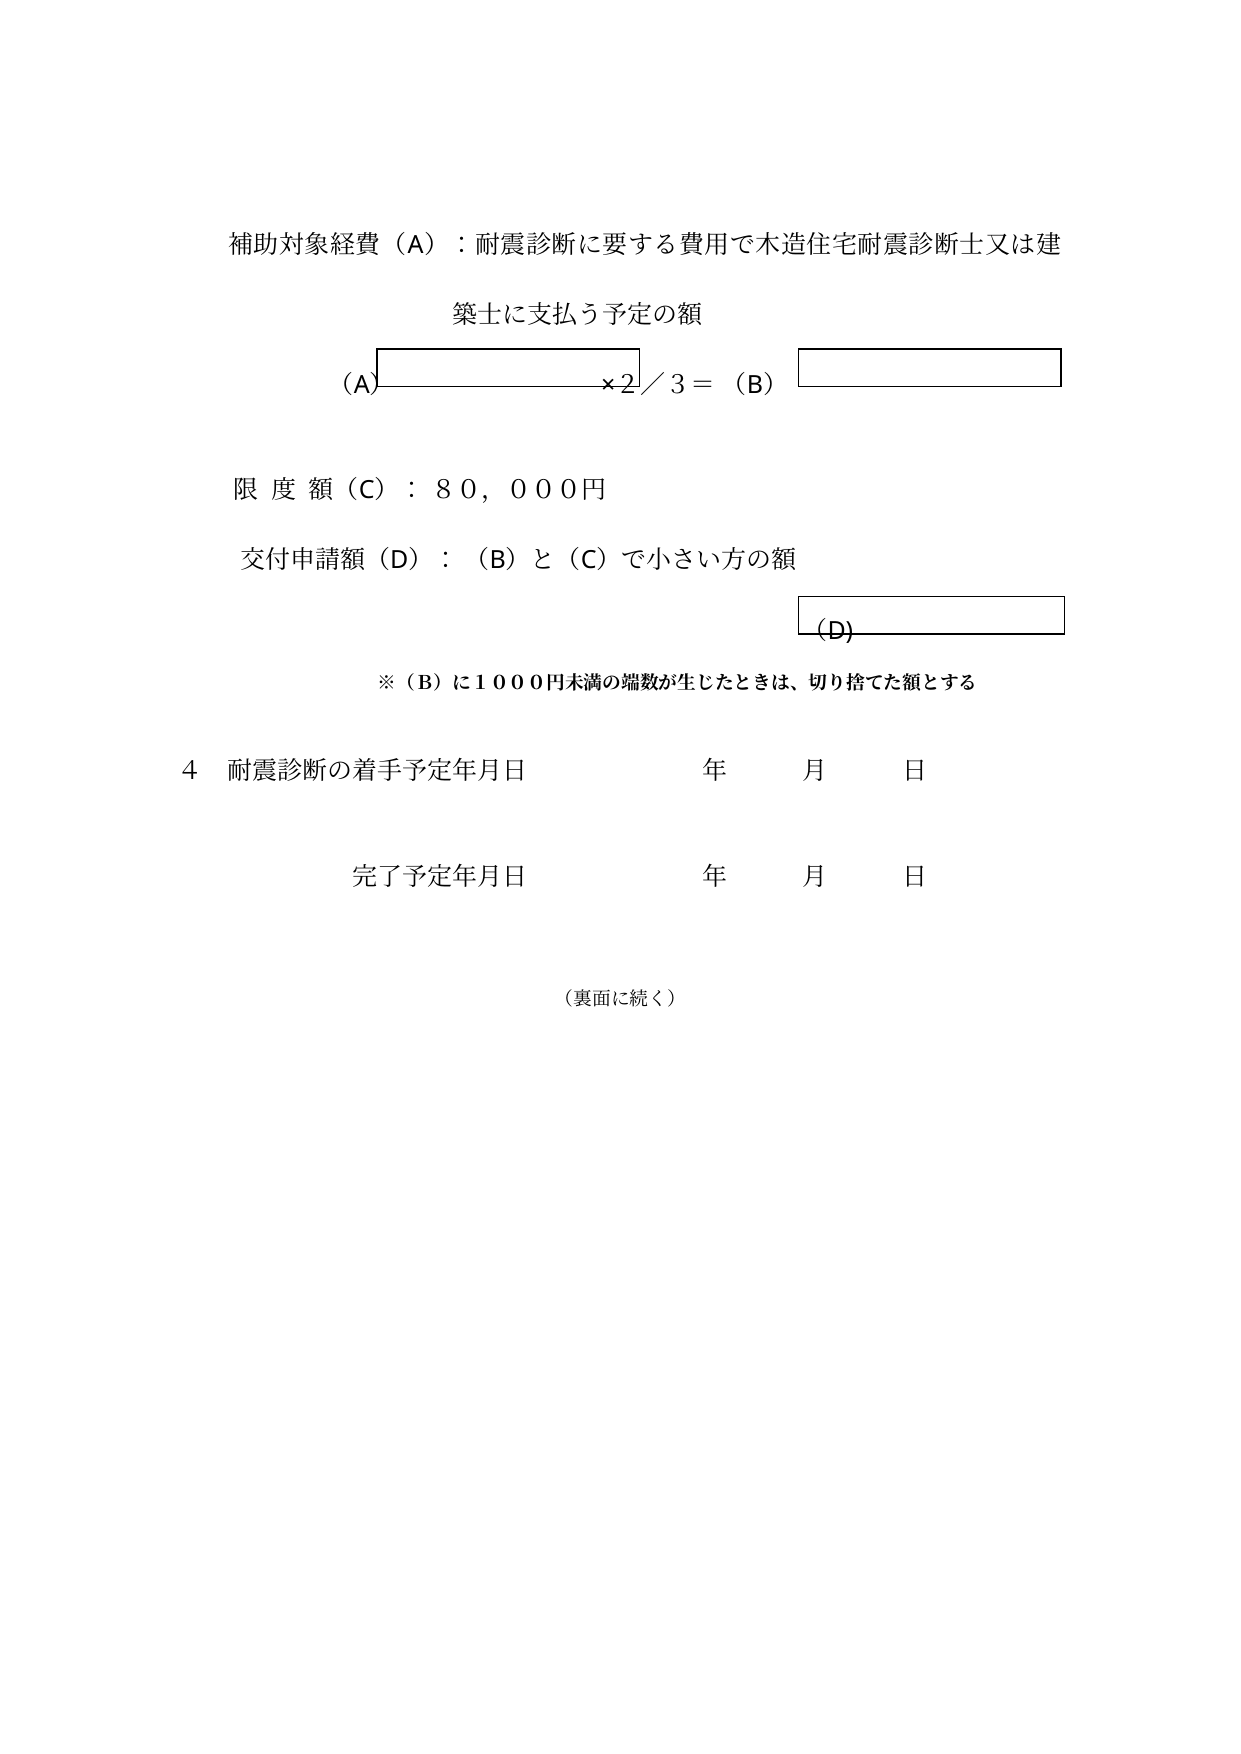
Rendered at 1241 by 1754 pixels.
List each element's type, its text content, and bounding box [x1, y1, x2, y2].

text （裏面に続く） [177, 979, 1063, 1014]
text ※（Ｂ）に１０００円未満の端数が生じたときは、切り捨てた額とする [177, 663, 1063, 699]
text 限度額（C）： ８０，０００円 [177, 453, 1153, 523]
text （A） ×２／３＝ （B） [177, 348, 1063, 418]
text （D) [177, 593, 1063, 663]
text 交付申請額（D）： （B）と（C）で小さい方の額 [177, 523, 1063, 593]
text 補助対象経費（A）：耐震診断に要する費用で木造住宅耐震診断士又は建築士に支払う予定の額 [177, 207, 1063, 348]
text 完了予定年月日 年 月 日 [177, 839, 1063, 909]
text ４ 耐震診断の着手予定年月日 年 月 日 [177, 734, 1063, 804]
